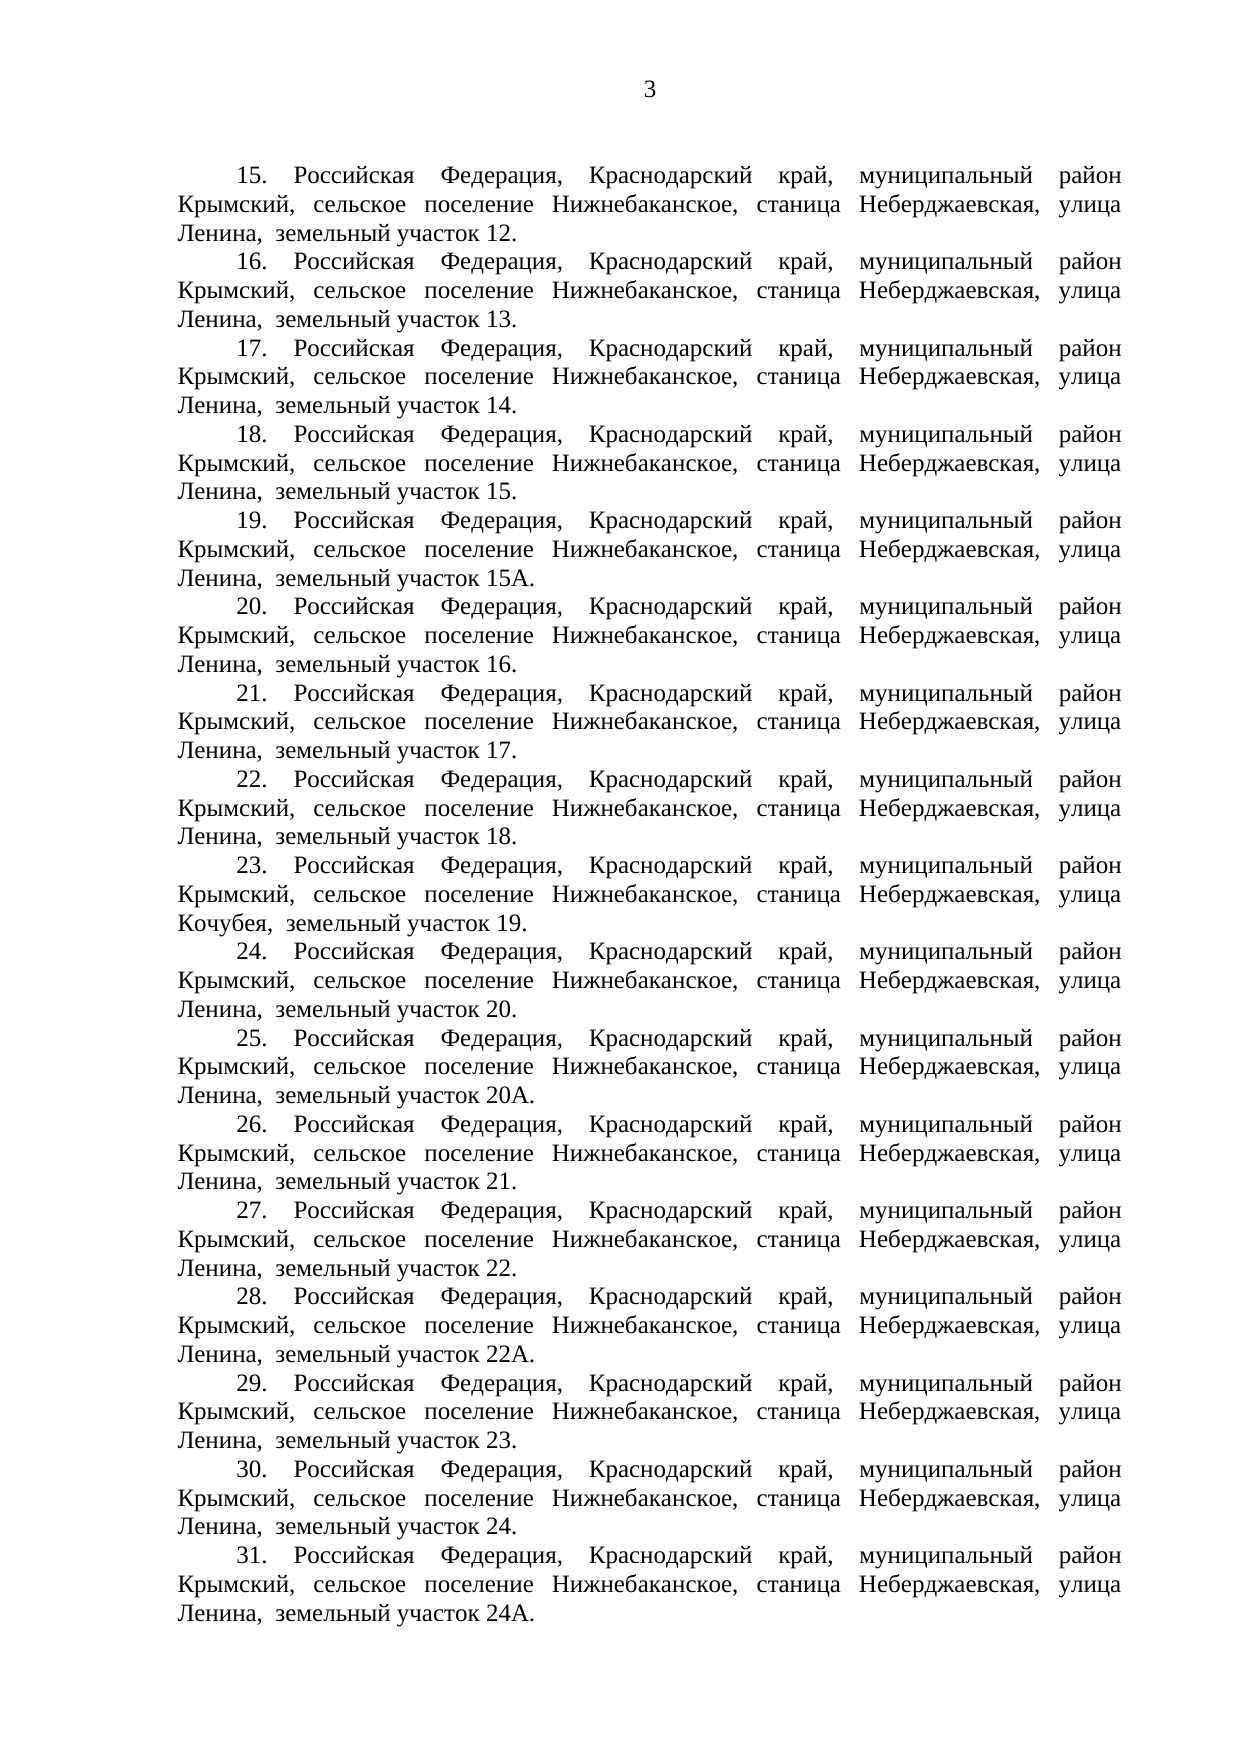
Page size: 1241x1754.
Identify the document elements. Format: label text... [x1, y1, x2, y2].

text 27. Российская Федерация, Краснодарский край, муниципальный район Крымский, сельское поселение Нижнебаканское, станица Неберджаевская, улица Ленина, земельный участок 22. [177, 1195, 1122, 1281]
text 25. Российская Федерация, Краснодарский край, муниципальный район Крымский, сельское поселение Нижнебаканское, станица Неберджаевская, улица Ленина, земельный участок 20А. [177, 1023, 1122, 1109]
text 29. Российская Федерация, Краснодарский край, муниципальный район Крымский, сельское поселение Нижнебаканское, станица Неберджаевская, улица Ленина, земельный участок 23. [177, 1368, 1122, 1454]
text 17. Российская Федерация, Краснодарский край, муниципальный район Крымский, сельское поселение Нижнебаканское, станица Неберджаевская, улица Ленина, земельный участок 14. [177, 333, 1122, 419]
text 19. Российская Федерация, Краснодарский край, муниципальный район Крымский, сельское поселение Нижнебаканское, станица Неберджаевская, улица Ленина, земельный участок 15А. [177, 505, 1122, 591]
text 16. Российская Федерация, Краснодарский край, муниципальный район Крымский, сельское поселение Нижнебаканское, станица Неберджаевская, улица Ленина, земельный участок 13. [177, 246, 1122, 333]
text 15. Российская Федерация, Краснодарский край, муниципальный район Крымский, сельское поселение Нижнебаканское, станица Неберджаевская, улица Ленина, земельный участок 12. [177, 160, 1122, 246]
text 31. Российская Федерация, Краснодарский край, муниципальный район Крымский, сельское поселение Нижнебаканское, станица Неберджаевская, улица Ленина, земельный участок 24А. [177, 1540, 1122, 1626]
text 28. Российская Федерация, Краснодарский край, муниципальный район Крымский, сельское поселение Нижнебаканское, станица Неберджаевская, улица Ленина, земельный участок 22А. [177, 1281, 1122, 1368]
text 18. Российская Федерация, Краснодарский край, муниципальный район Крымский, сельское поселение Нижнебаканское, станица Неберджаевская, улица Ленина, земельный участок 15. [177, 419, 1122, 505]
text 23. Российская Федерация, Краснодарский край, муниципальный район Крымский, сельское поселение Нижнебаканское, станица Неберджаевская, улица Кочубея, земельный участок 19. [177, 850, 1122, 936]
text 26. Российская Федерация, Краснодарский край, муниципальный район Крымский, сельское поселение Нижнебаканское, станица Неберджаевская, улица Ленина, земельный участок 21. [177, 1109, 1122, 1195]
text 21. Российская Федерация, Краснодарский край, муниципальный район Крымский, сельское поселение Нижнебаканское, станица Неберджаевская, улица Ленина, земельный участок 17. [177, 678, 1122, 764]
text 22. Российская Федерация, Краснодарский край, муниципальный район Крымский, сельское поселение Нижнебаканское, станица Неберджаевская, улица Ленина, земельный участок 18. [177, 764, 1122, 850]
text 20. Российская Федерация, Краснодарский край, муниципальный район Крымский, сельское поселение Нижнебаканское, станица Неберджаевская, улица Ленина, земельный участок 16. [177, 591, 1122, 678]
text 30. Российская Федерация, Краснодарский край, муниципальный район Крымский, сельское поселение Нижнебаканское, станица Неберджаевская, улица Ленина, земельный участок 24. [177, 1454, 1122, 1540]
text 24. Российская Федерация, Краснодарский край, муниципальный район Крымский, сельское поселение Нижнебаканское, станица Неберджаевская, улица Ленина, земельный участок 20. [177, 936, 1122, 1023]
